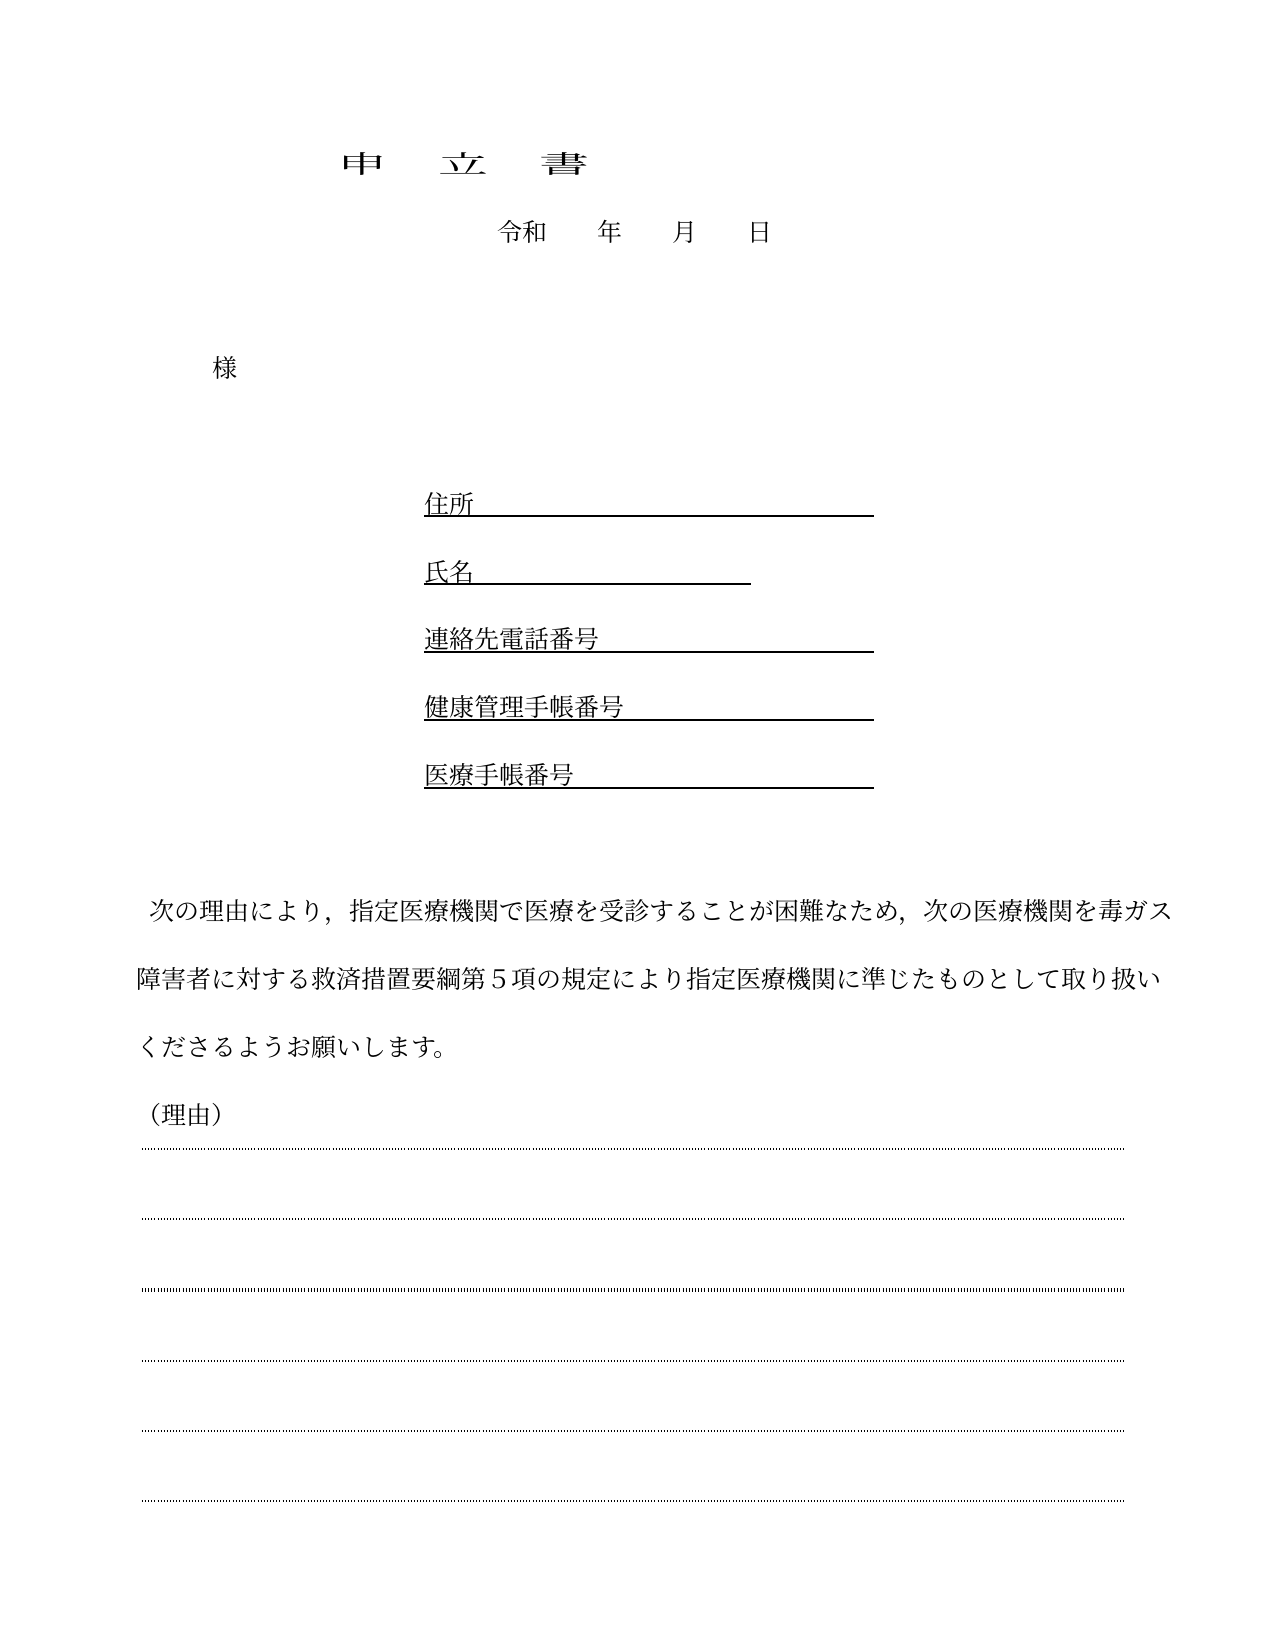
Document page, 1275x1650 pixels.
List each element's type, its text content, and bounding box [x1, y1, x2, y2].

text 様 [136, 333, 1174, 401]
text 医療手帳番号 [136, 740, 1174, 808]
text 令和 年 月 日 [136, 197, 1174, 265]
text 健康管理手帳番号 [136, 672, 1174, 740]
text 住所 [136, 468, 1174, 536]
text 申 立 書 [136, 129, 1174, 197]
text 次の理由により，指定医療機関で医療を受診することが困難なため，次の医療機関を毒ガス障害者に対する救済措置要綱第５項の規定により指定医療機関に準じたものとして取り扱いくださるようお願いします。 [136, 876, 1174, 1080]
text 連絡先電話番号 [136, 604, 1174, 672]
text （理由） [136, 1080, 1174, 1148]
text 氏名 [136, 536, 1174, 604]
